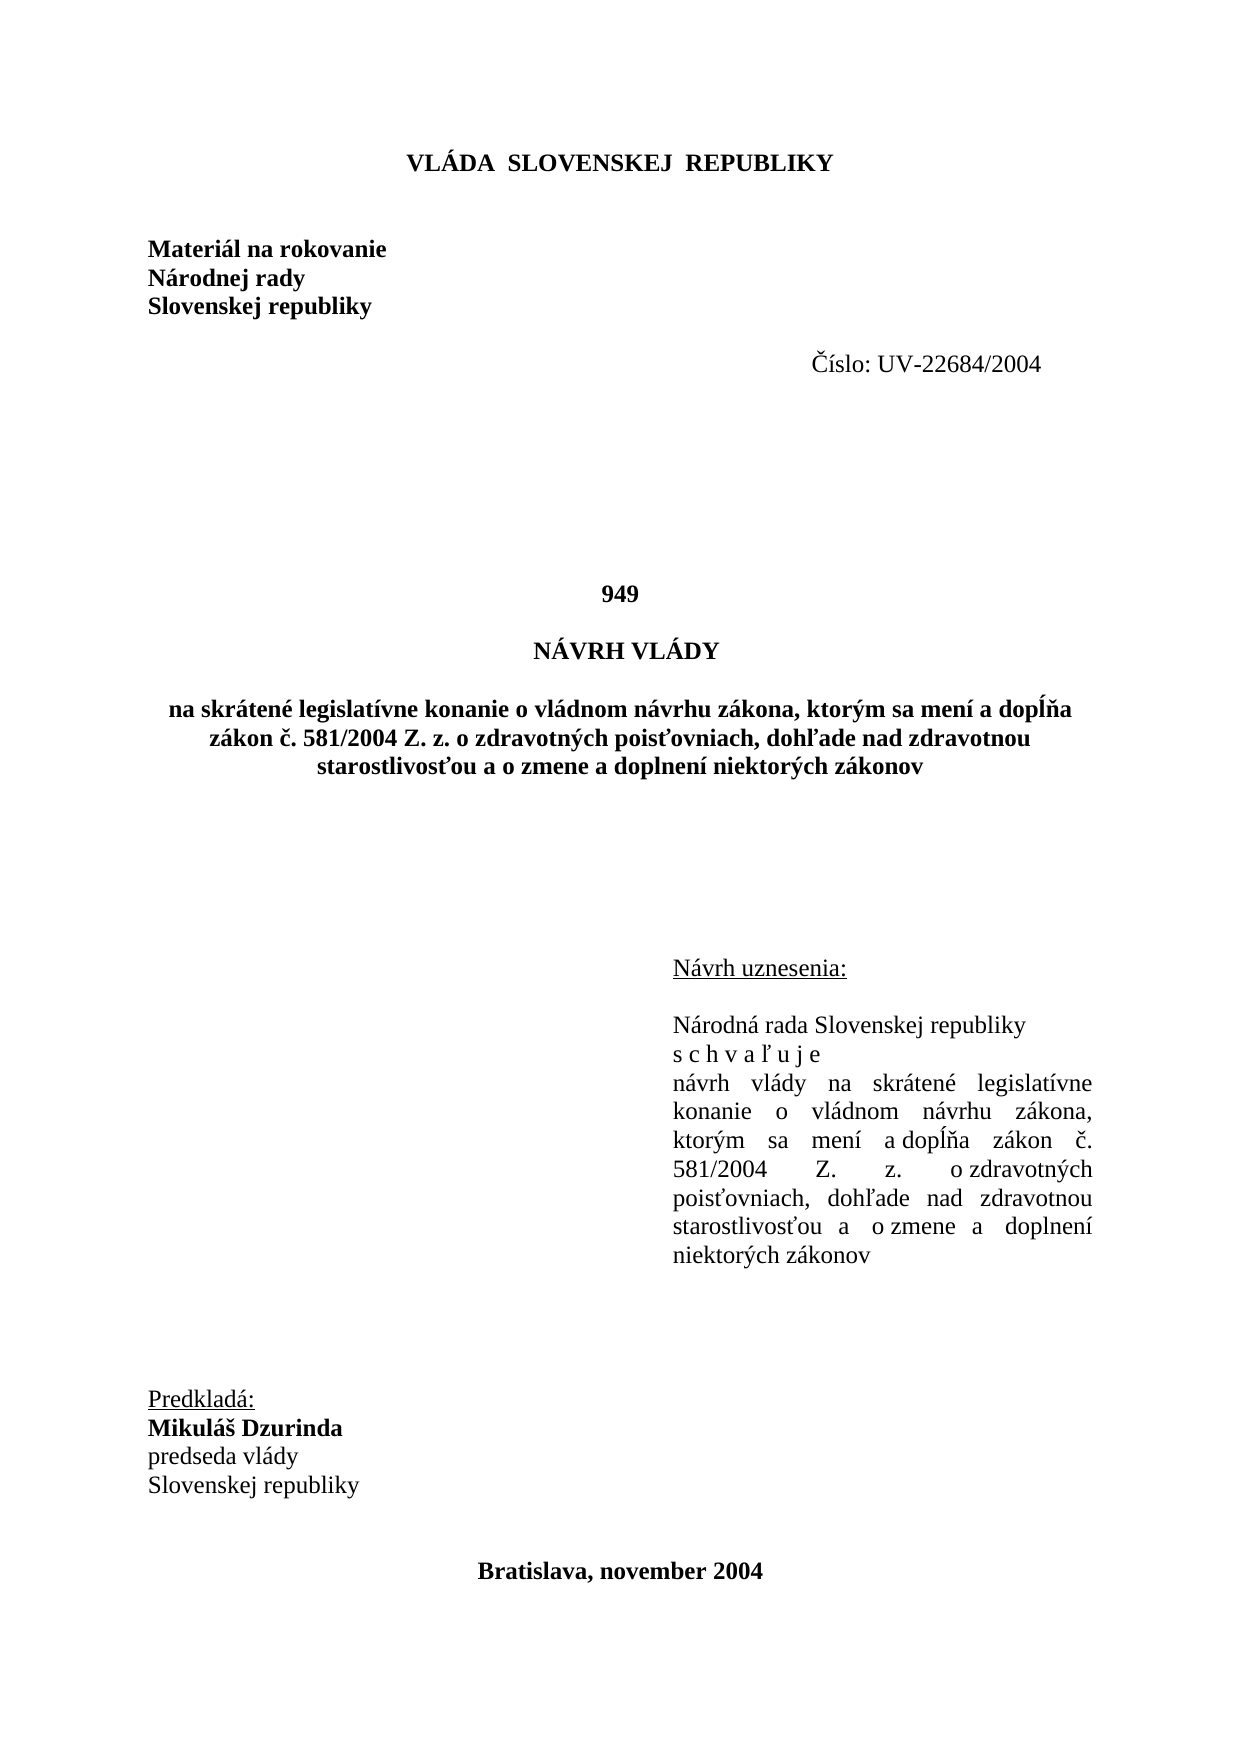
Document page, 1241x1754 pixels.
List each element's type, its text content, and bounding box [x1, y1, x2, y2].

text na skrátené legislatívne konanie o vládnom návrhu zákona, ktorým sa mení a dopĺňa zákon č. 581/2004 Z. z. o zdravotných poisťovniach, dohľade nad zdravotnou starostlivosťou a o zmene a doplnení niektorých zákonov [148, 694, 1093, 780]
text predseda vlády [148, 1441, 1093, 1470]
text s c h v a ľ u j e [664, 1039, 1093, 1068]
text Národnej rady [148, 263, 1093, 291]
text Slovenskej republiky [148, 1470, 1093, 1499]
text Mikuláš Dzurinda [148, 1413, 1093, 1441]
subtitle VLÁDA SLOVENSKEJ REPUBLIKY [148, 148, 1093, 176]
text Materiál na rokovanie [148, 234, 1093, 263]
subtitle NÁVRH VLÁDY [148, 636, 1093, 665]
text Návrh uznesenia: [664, 953, 1093, 981]
subtitle 949 [148, 579, 1093, 608]
text Predkladá: [148, 1384, 1093, 1413]
text návrh vlády na skrátené legislatívne konanie o vládnom návrhu zákona, ktorým sa mení a dopĺňa zákon č. 581/2004 Z. z. o zdravotných poisťovniach, dohľade nad zdravotnou starostlivosťou a o zmene a doplnení niektorých zákonov [673, 1068, 1093, 1269]
text Národná rada Slovenskej republiky [664, 1010, 1093, 1039]
text Slovenskej republiky [148, 291, 1093, 320]
text Číslo: UV-22684/2004 [148, 349, 1093, 378]
text Bratislava, november 2004 [148, 1556, 1093, 1585]
